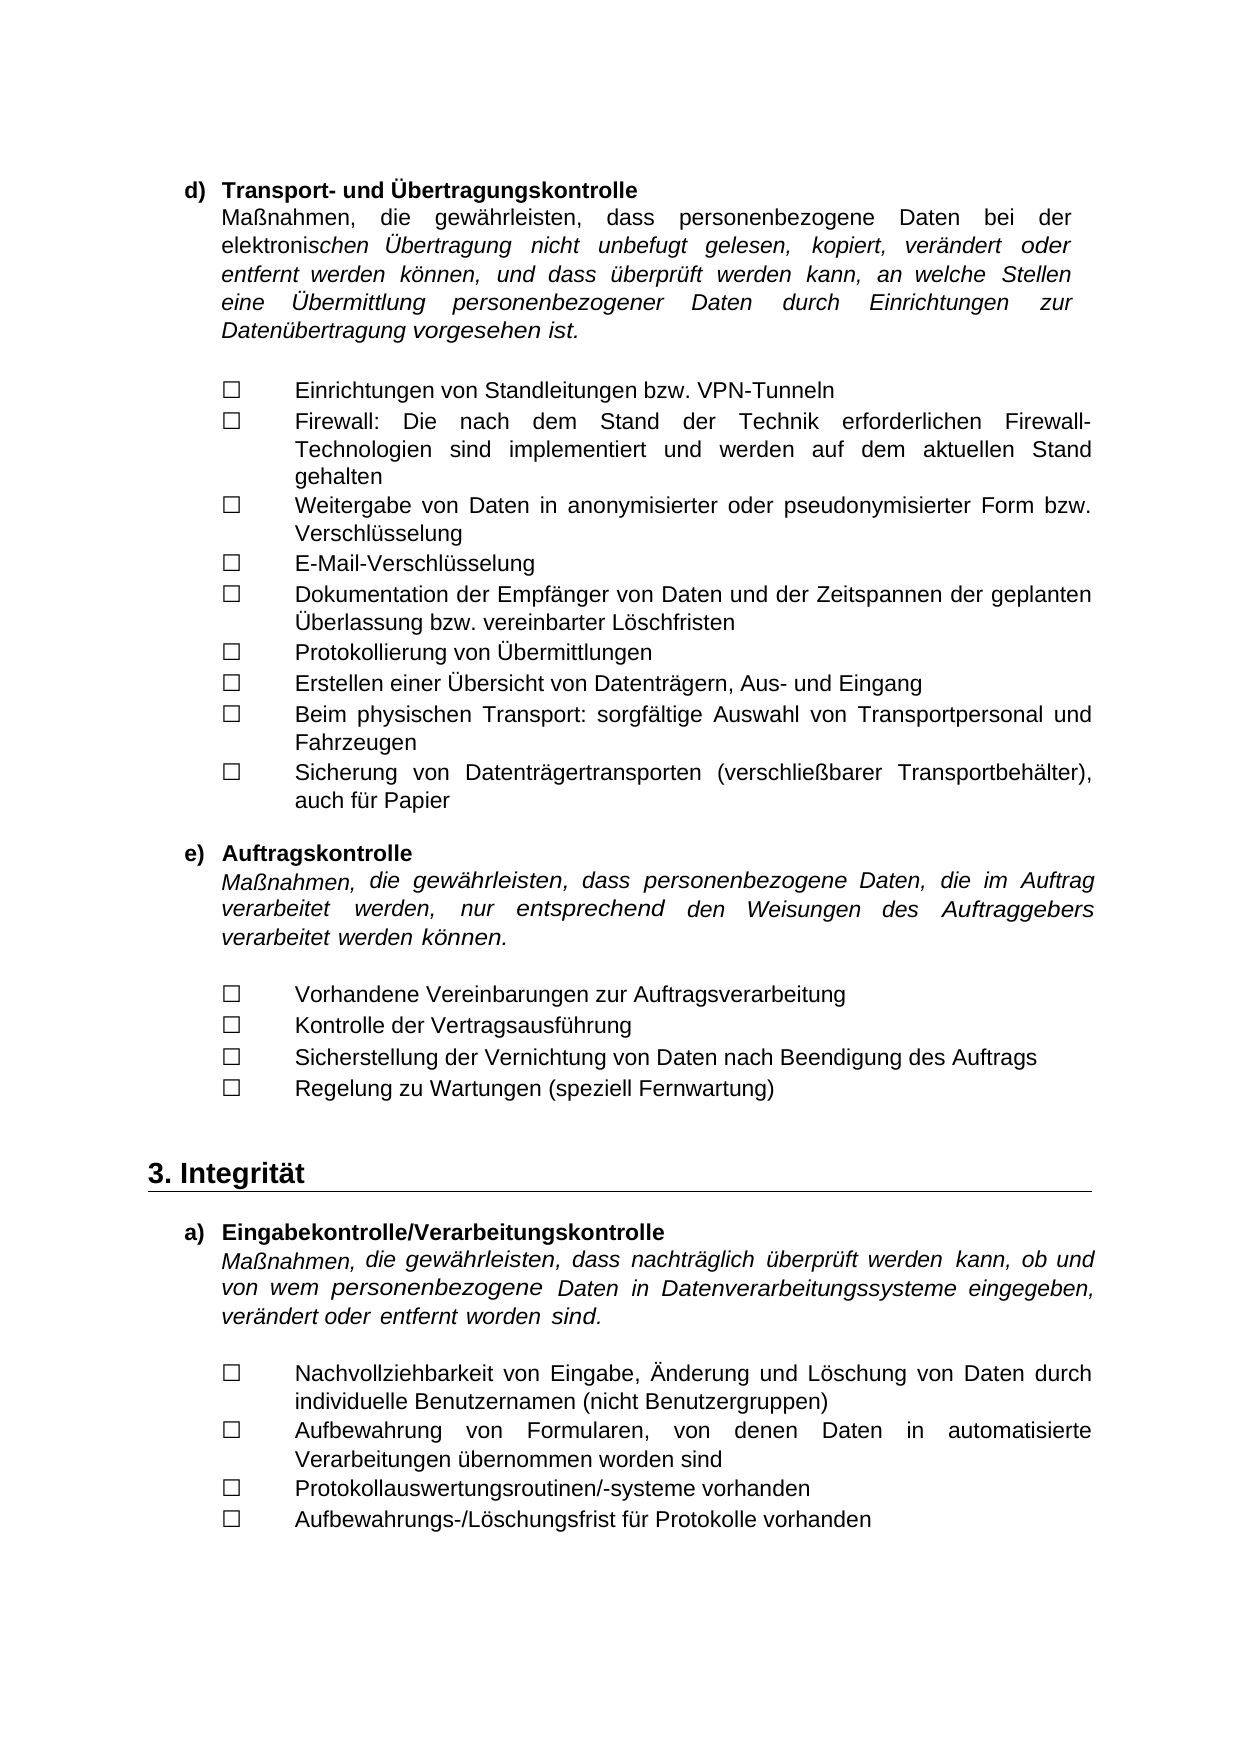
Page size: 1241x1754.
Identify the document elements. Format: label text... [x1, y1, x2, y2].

text ☐ Erstellen einer Übersicht von Datenträgern, Aus- und Eingang [221, 667, 1092, 698]
text ☐ Aufbewahrung von Formularen, von denen Daten in automatisierte Verarbeitungen übernommen worden sind [221, 1414, 1092, 1472]
text ☐ Nachvollziehbarkeit von Eingabe, Änderung und Löschung von Daten durch individuelle Benutzernamen (nicht Benutzergruppen) [221, 1357, 1092, 1414]
text ☐ Aufbewahrungs-/Löschungsfrist für Protokolle vorhanden [221, 1503, 1092, 1534]
text ☐ Firewall: Die nach dem Stand der Technik erforderlichen Firewall-Technologien sind implementiert und werden auf dem aktuellen Stand gehalten [221, 405, 1092, 489]
text ☐ Sicherstellung der Vernichtung von Daten nach Beendigung des Auftrags [221, 1040, 1092, 1072]
text ☐ Protokollauswertungsroutinen/-systeme vorhanden [221, 1472, 1092, 1503]
list Auftragskontrolle [184, 840, 1092, 866]
text 3. Integrität [148, 1156, 1092, 1191]
list Transport- und Übertragungskontrolle [184, 177, 1092, 203]
text ☐ Beim physischen Transport: sorgfältige Auswahl von Transportpersonal und Fahrzeugen [221, 698, 1092, 756]
text ☐ E-Mail-Verschlüsselung [221, 547, 1092, 578]
text Maßnahmen, die gewährleisten, dass personenbezogene Daten, die im Auftrag verarbeitet werden, nur entsprechend den Weisungen des Auftraggebers verarbeitet werden können. [221, 867, 1094, 950]
text ☐ Protokollierung von Übermittlungen [221, 636, 1092, 667]
text ☐ Weitergabe von Daten in anonymisierter oder pseudonymisierter Form bzw. Verschlüsselung [221, 489, 1092, 547]
text Maßnahmen, die gewährleisten, dass personenbezogene Daten bei der elektronischen Übertragung nicht unbefugt gelesen, kopiert, verändert oder entfernt werden können, und dass überprüft werden kann, an welche Stellen eine Übermittlung personenbezogener Daten durch Einrichtungen zur Datenübertragung vorgesehen ist. [221, 204, 1072, 343]
text ☐ Vorhandene Vereinbarungen zur Auftragsverarbeitung [221, 978, 1092, 1009]
text ☐ Kontrolle der Vertragsausführung [221, 1009, 1092, 1040]
text Maßnahmen, die gewährleisten, dass nachträglich überprüft werden kann, ob und von wem personenbezogene Daten in Datenverarbeitungssysteme eingegeben, verändert oder entfernt worden sind. [221, 1246, 1094, 1329]
text ☐ Regelung zu Wartungen (speziell Fernwartung) [221, 1072, 1092, 1103]
text ☐ Sicherung von Datenträgertransporten (verschließbarer Transportbehälter), auch für Papier [221, 756, 1092, 813]
text ☐ Einrichtungen von Standleitungen bzw. VPN-Tunneln [221, 374, 1092, 405]
list Eingabekontrolle/Verarbeitungskontrolle [184, 1219, 1092, 1245]
text ☐ Dokumentation der Empfänger von Daten und der Zeitspannen der geplanten Überlassung bzw. vereinbarter Löschfristen [221, 578, 1092, 636]
